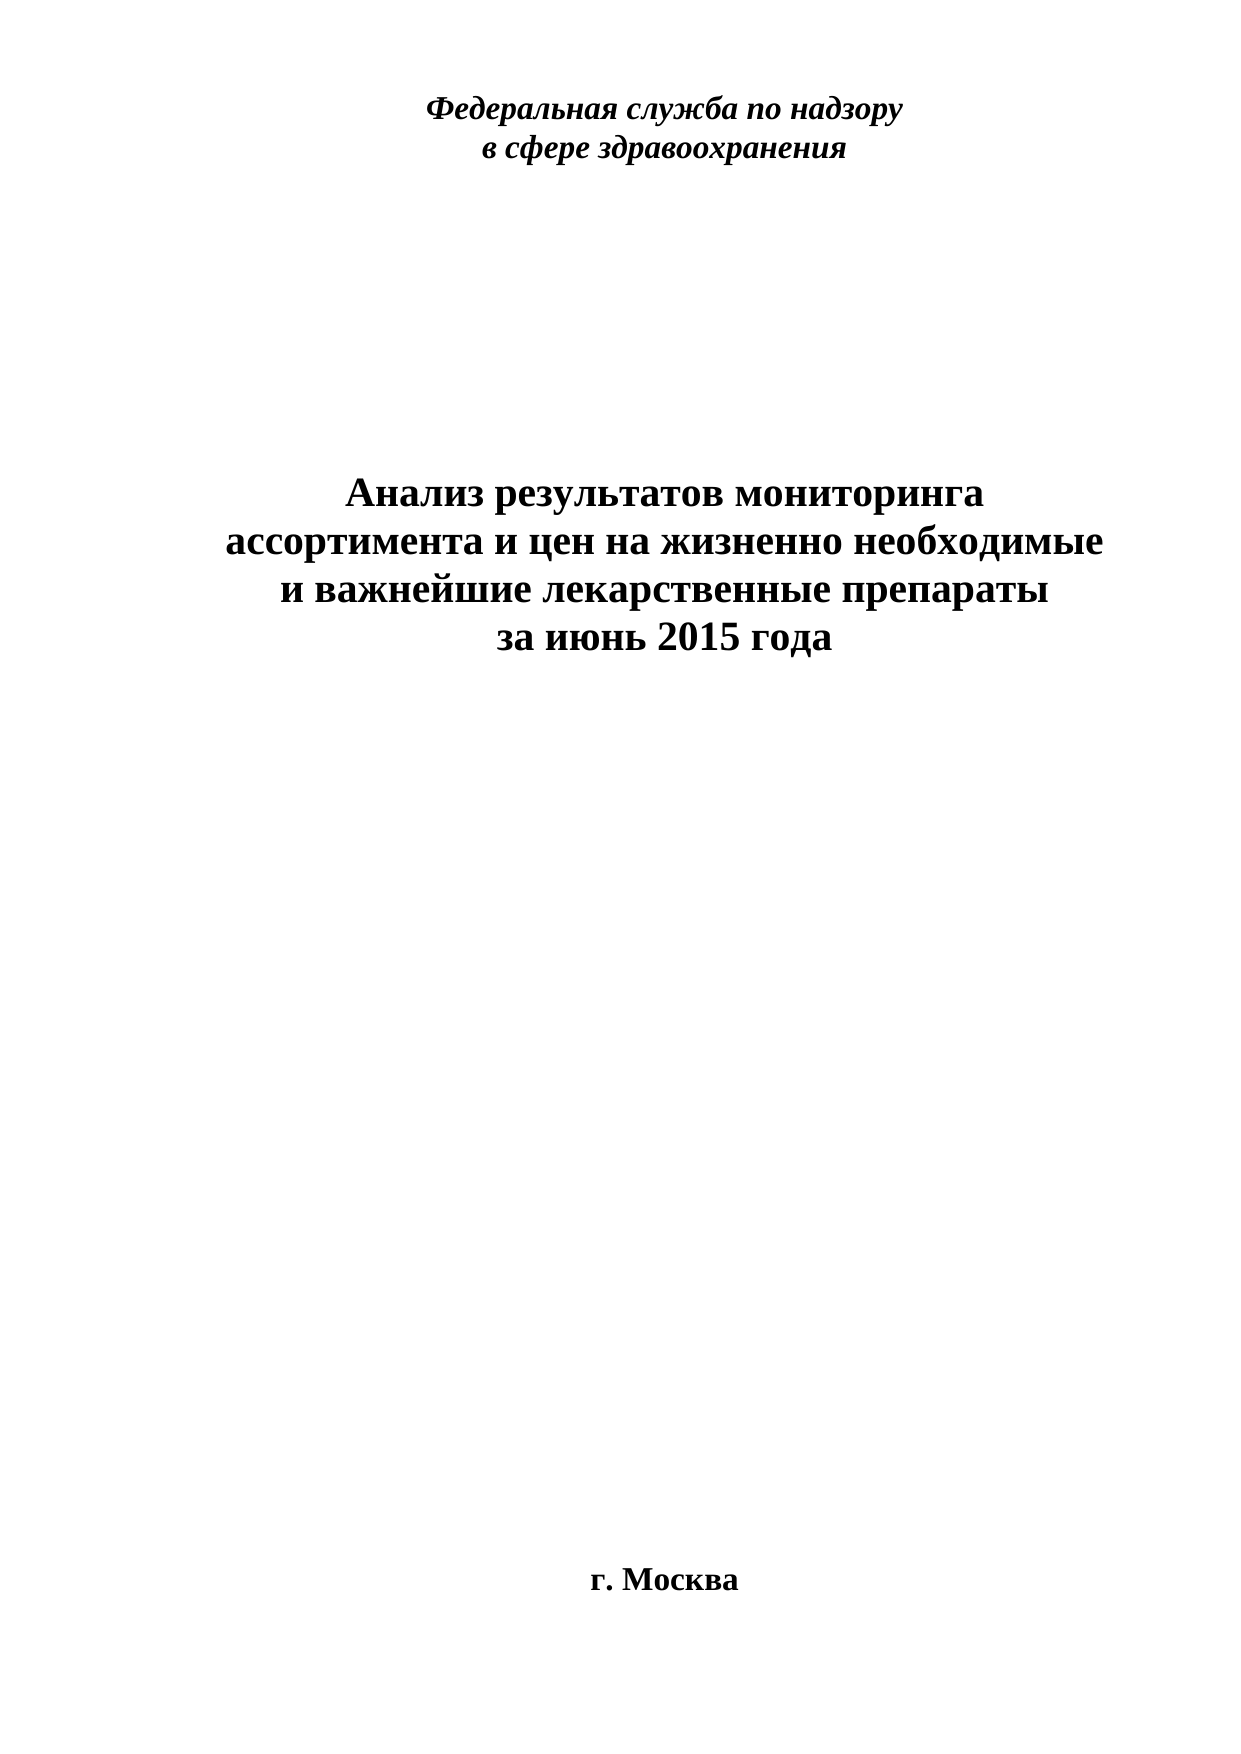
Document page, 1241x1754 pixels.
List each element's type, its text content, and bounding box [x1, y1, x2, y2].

text и важнейшие лекарственные препараты [148, 563, 1181, 611]
text Федеральная служба по надзору [148, 89, 1181, 127]
text г. Москва [148, 1560, 1181, 1598]
text за июнь 2015 года [148, 611, 1181, 659]
text Анализ результатов мониторинга [148, 467, 1181, 515]
text ассортимента и цен на жизненно необходимые [148, 515, 1181, 563]
text в сфере здравоохранения [148, 127, 1181, 165]
